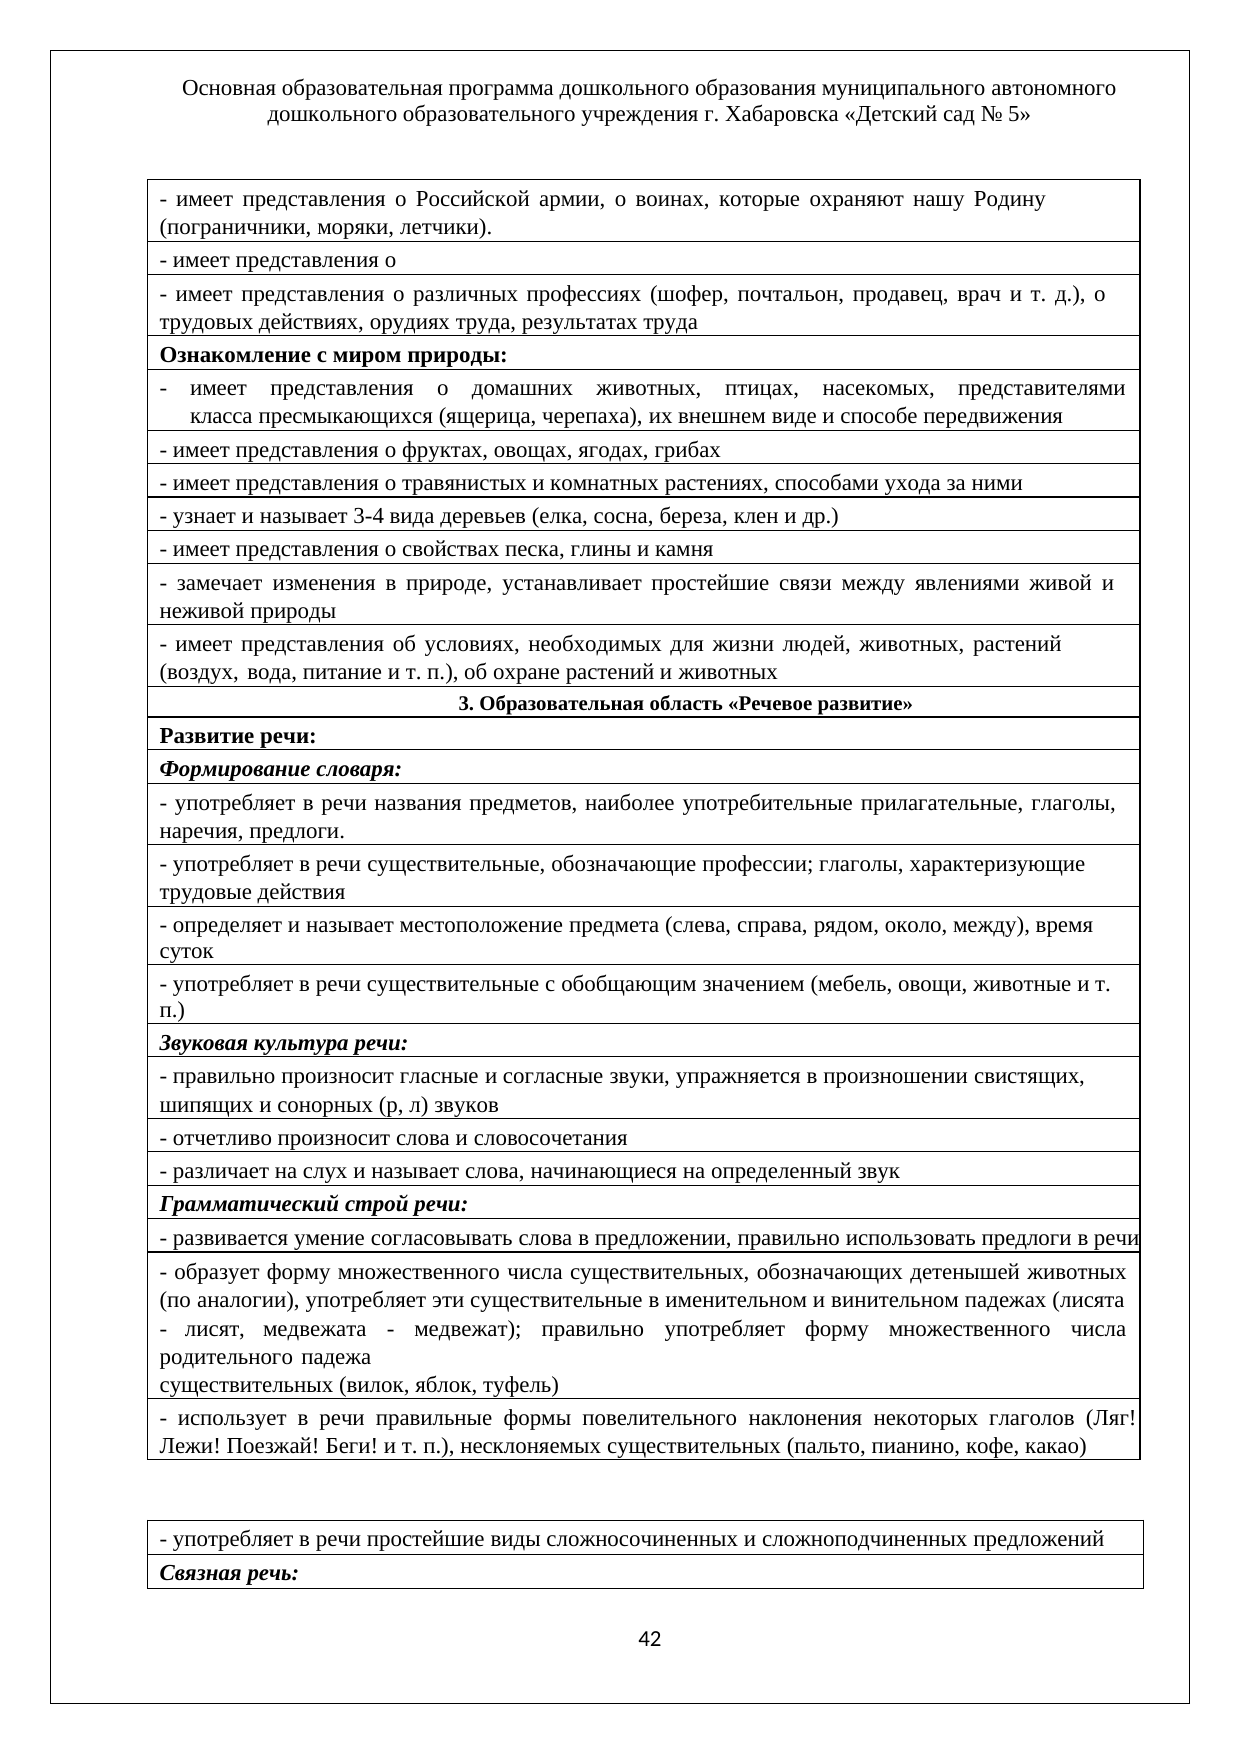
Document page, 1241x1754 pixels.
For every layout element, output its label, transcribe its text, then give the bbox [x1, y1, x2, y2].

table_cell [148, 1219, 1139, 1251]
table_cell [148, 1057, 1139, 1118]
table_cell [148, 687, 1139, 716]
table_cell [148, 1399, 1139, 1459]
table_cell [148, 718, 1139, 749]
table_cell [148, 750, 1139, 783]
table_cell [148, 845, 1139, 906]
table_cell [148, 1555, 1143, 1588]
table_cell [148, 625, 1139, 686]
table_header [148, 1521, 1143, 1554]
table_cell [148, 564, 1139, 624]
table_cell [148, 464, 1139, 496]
table_cell - имеет представления о домашних животных, птицах, насекомых, представителями класса пресмыкающихся (ящерица, черепаха), их внешнем виде и способе передвижения [148, 370, 1139, 430]
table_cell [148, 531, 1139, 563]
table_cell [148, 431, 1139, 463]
table_cell - имеет представления о [148, 242, 1139, 274]
table_cell - имеет представления о Российской армии, о воинах, которые охраняют нашу Родину (пограничники, моряки, летчики). [148, 180, 1139, 241]
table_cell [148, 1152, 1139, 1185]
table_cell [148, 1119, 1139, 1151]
table_cell Ознакомление с миром природы: [148, 336, 1139, 369]
table_cell - имеет представления о различных профессиях (шофер, почтальон, продавец, врач и т. д.), о трудовых действиях, орудиях труда, результатах труда [148, 275, 1139, 335]
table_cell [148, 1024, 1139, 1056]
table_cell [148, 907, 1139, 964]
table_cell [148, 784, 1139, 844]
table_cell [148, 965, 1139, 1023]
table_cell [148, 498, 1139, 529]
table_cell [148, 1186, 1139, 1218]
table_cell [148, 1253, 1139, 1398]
